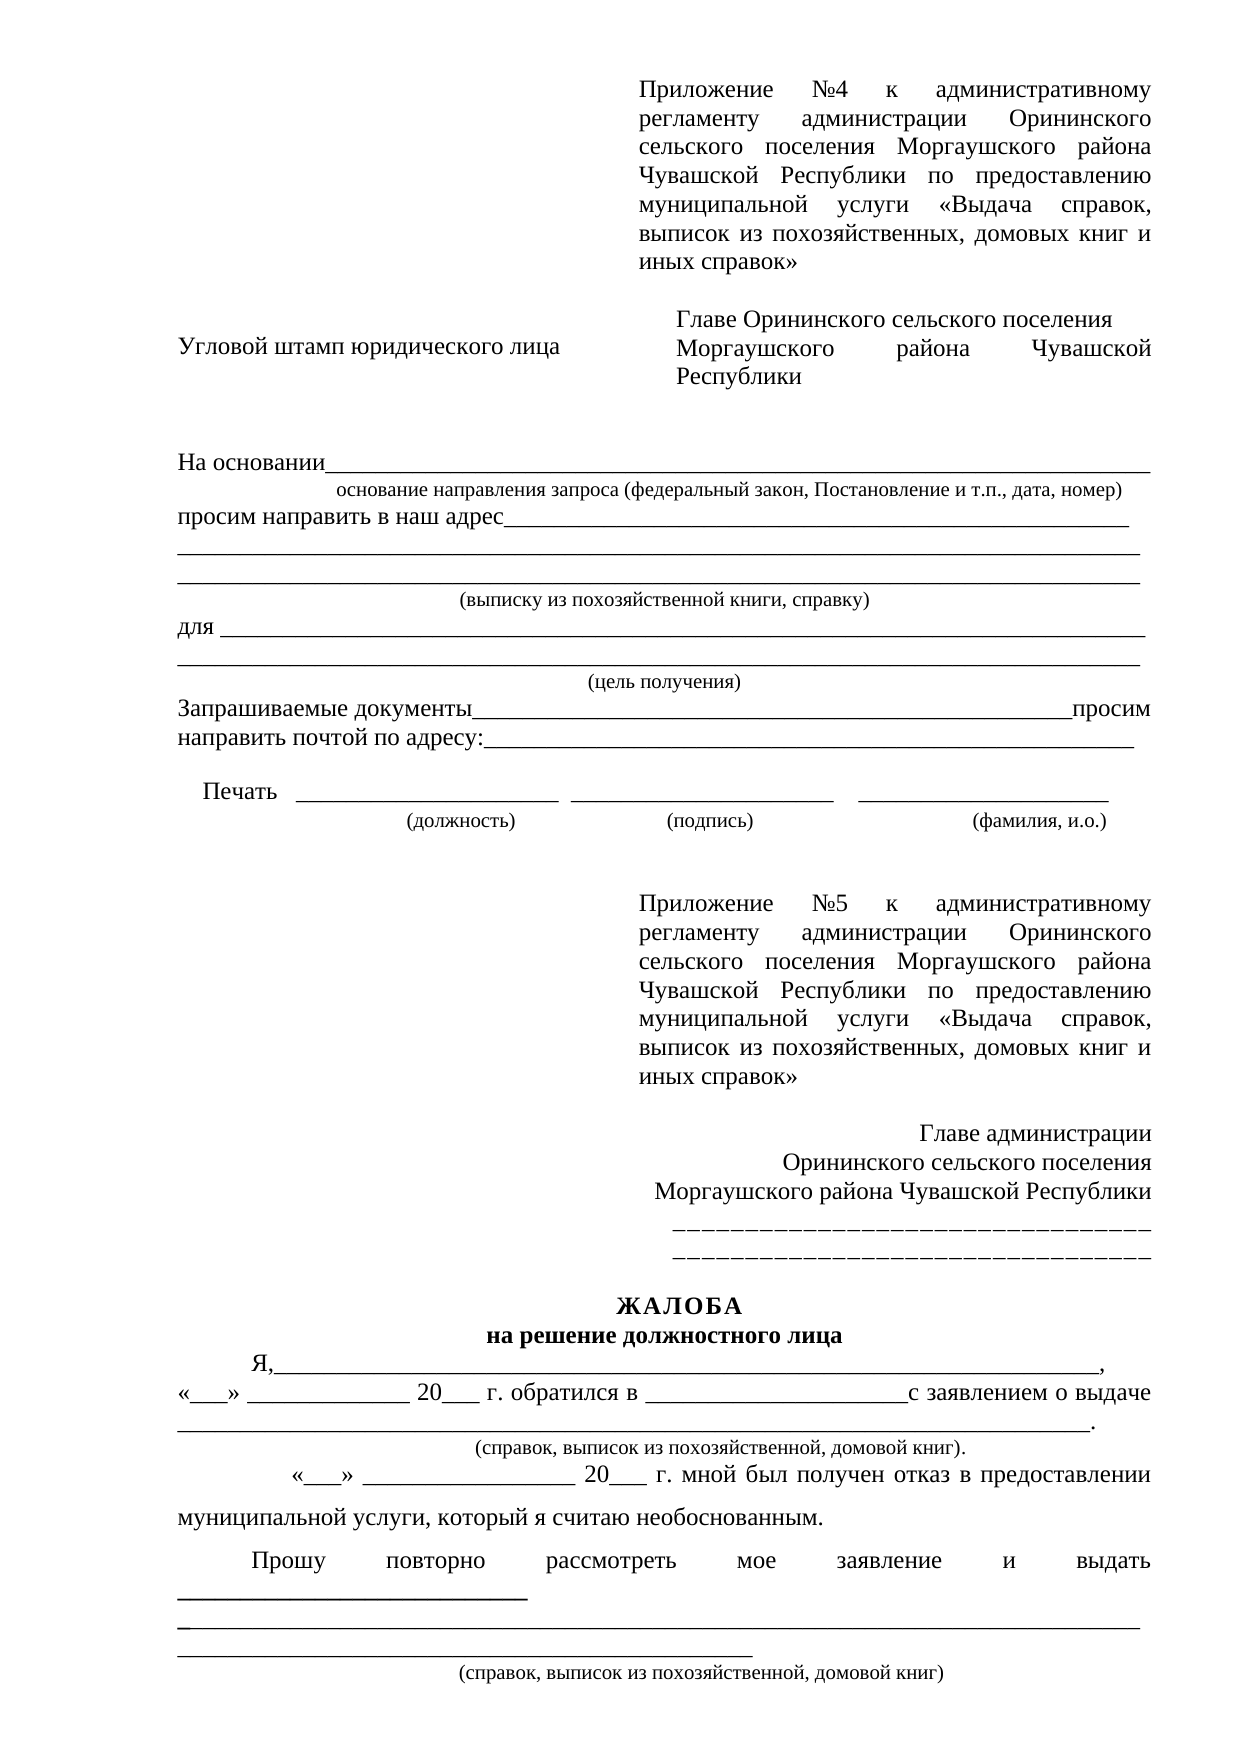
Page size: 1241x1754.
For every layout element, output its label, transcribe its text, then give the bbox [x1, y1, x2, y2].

text ЖАЛОБА [207, 1291, 1152, 1320]
table_header Приложение №4 к административному регламенту администрации Орининского сельского поселения Моргаушского района Чувашской Республики по предоставлению муниципальной услуги «Выдача справок, выписок из похозяйственных, домовых книг и иных справок» [627, 74, 1163, 275]
text для __________________________________________________________________________ [177, 611, 1152, 640]
table_header Угловой штамп юридического лица [166, 304, 664, 418]
text (цель получения) [177, 668, 1152, 693]
text Орининского сельского поселения [177, 1147, 1152, 1176]
text _________________________________ [207, 1233, 1152, 1262]
text Печать _____________________ _____________________ ____________________ [177, 776, 1152, 805]
text _____________________________________________________________________________ [177, 558, 1152, 587]
text Моргаушского района Чувашской Республики [177, 1176, 1152, 1205]
text просим направить в наш адрес__________________________________________________ [177, 501, 1152, 529]
text На основании__________________________________________________________________ [177, 447, 1152, 476]
text _____________________________________________________________________________ [177, 529, 1152, 558]
text на решение должностного лица [177, 1320, 1152, 1348]
table_header Главе Орининского сельского поселения Моргаушского района Чувашской Республики [665, 304, 1163, 418]
title (справок, выписок из похозяйственной, домовой книг). [177, 1435, 1152, 1459]
title Прошу повторно рассмотреть мое заявление и выдать _______________________________________________________________________________________________________________________________________________________ [177, 1545, 1152, 1660]
text (должность) (подпись) (фамилия, и.о.) [177, 805, 1152, 832]
text основание направления запроса (федеральный закон, Постановление и т.п., дата, номер) [177, 476, 1152, 501]
title «___» _________________ 20___ г. мной был получен отказ в предоставлении муниципальной услуги, который я считаю необоснованным. [177, 1459, 1152, 1531]
title Я,__________________________________________________________________, «___» _____________ 20___ г. обратился в _____________________с заявлением о выдаче _________________________________________________________________________. [177, 1348, 1152, 1435]
table_header Приложение №5 к административному регламенту администрации Орининского сельского поселения Моргаушского района Чувашской Республики по предоставлению муниципальной услуги «Выдача справок, выписок из похозяйственных, домовых книг и иных справок» [627, 889, 1163, 1090]
text Главе администрации [177, 1118, 1152, 1147]
text _____________________________________________________________________________ [177, 640, 1152, 668]
text (выписку из похозяйственной книги, справку) [177, 587, 1152, 611]
text _________________________________ [207, 1205, 1152, 1233]
title (справок, выписок из похозяйственной, домовой книг) [177, 1660, 1152, 1684]
text Запрашиваемые документы________________________________________________просим направить почтой по адресу:____________________________________________________ [177, 693, 1152, 751]
